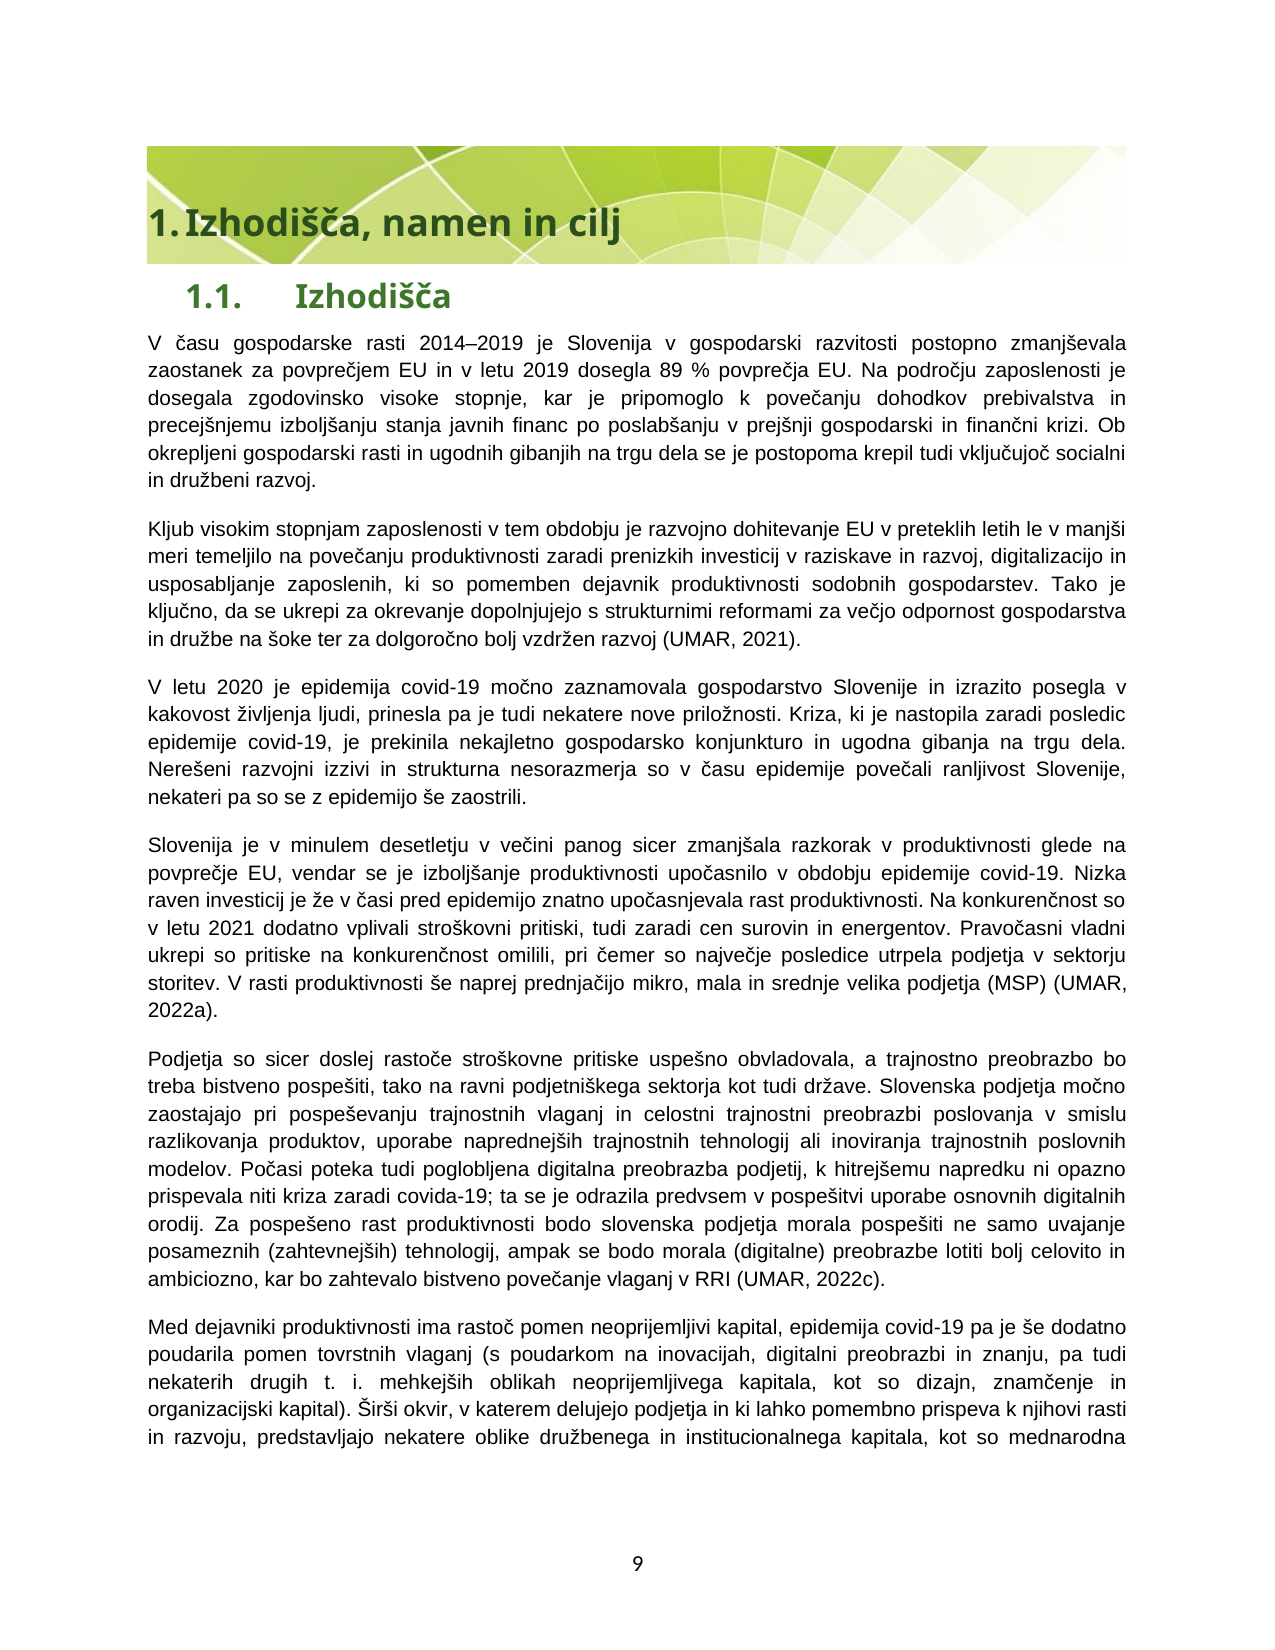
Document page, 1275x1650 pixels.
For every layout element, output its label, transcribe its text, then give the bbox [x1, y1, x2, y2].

text Slovenija je v minulem desetletju v večini panog sicer zmanjšala razkorak v produktivnosti glede na povprečje EU, vendar se je izboljšanje produktivnosti upočasnilo v obdobju epidemije covid-19. Nizka raven investicij je že v časi pred epidemijo znatno upočasnjevala rast produktivnosti. Na konkurenčnost so v letu 2021 dodatno vplivali stroškovni pritiski, tudi zaradi cen surovin in energentov. Pravočasni vladni ukrepi so pritiske na konkurenčnost omilili, pri čemer so največje posledice utrpela podjetja v sektorju storitev. V rasti produktivnosti še naprej prednjačijo mikro, mala in srednje velika podjetja (MSP) (UMAR, 2022a). [148, 833, 1127, 1022]
text V času gospodarske rasti 2014–2019 je Slovenija v gospodarski razvitosti postopno zmanjševala zaostanek za povprečjem EU in v letu 2019 dosegla 89 % povprečja EU. Na področju zaposlenosti je dosegala zgodovinsko visoke stopnje, kar je pripomoglo k povečanju dohodkov prebivalstva in precejšnjemu izboljšanju stanja javnih financ po poslabšanju v prejšnji gospodarski in finančni krizi. Ob okrepljeni gospodarski rasti in ugodnih gibanjih na trgu dela se je postopoma krepil tudi vključujoč socialni in družbeni razvoj. [148, 331, 1127, 492]
text V letu 2020 je epidemija covid-19 močno zaznamovala gospodarstvo Slovenije in izrazito posegla v kakovost življenja ljudi, prinesla pa je tudi nekatere nove priložnosti. Kriza, ki je nastopila zaradi posledic epidemije covid-19, je prekinila nekajletno gospodarsko konjunkturo in ugodna gibanja na trgu dela. Nerešeni razvojni izzivi in strukturna nesorazmerja so v času epidemije povečali ranljivost Slovenije, nekateri pa so se z epidemijo še zaostrili. [148, 675, 1127, 809]
text Kljub visokim stopnjam zaposlenosti v tem obdobju je razvojno dohitevanje EU v preteklih letih le v manjši meri temeljilo na povečanju produktivnosti zaradi prenizkih investicij v raziskave in razvoj, digitalizacijo in usposabljanje zaposlenih, ki so pomemben dejavnik produktivnosti sodobnih gospodarstev. Tako je ključno, da se ukrepi za okrevanje dopolnjujejo s strukturnimi reformami za večjo odpornost gospodarstva in družbe na šoke ter za dolgoročno bolj vzdržen razvoj (UMAR, 2021). [148, 516, 1127, 650]
picture [146, 146, 1127, 264]
subtitle Izhodišča, namen in cilj [148, 197, 1127, 248]
subtitle Izhodišča [185, 273, 1127, 318]
text Podjetja so sicer doslej rastoče stroškovne pritiske uspešno obvladovala, a trajnostno preobrazbo bo treba bistveno pospešiti, tako na ravni podjetniškega sektorja kot tudi države. Slovenska podjetja močno zaostajajo pri pospeševanju trajnostnih vlaganj in celostni trajnostni preobrazbi poslovanja v smislu razlikovanja produktov, uporabe naprednejših trajnostnih tehnologij ali inoviranja trajnostnih poslovnih modelov. Počasi poteka tudi poglobljena digitalna preobrazba podjetij, k hitrejšemu napredku ni opazno prispevala niti kriza zaradi covida-19; ta se je odrazila predvsem v pospešitvi uporabe osnovnih digitalnih orodij. Za pospešeno rast produktivnosti bodo slovenska podjetja morala pospešiti ne samo uvajanje posameznih (zahtevnejših) tehnologij, ampak se bodo morala (digitalne) preobrazbe lotiti bolj celovito in ambiciozno, kar bo zahtevalo bistveno povečanje vlaganj v RRI (UMAR, 2022c). [148, 1046, 1127, 1290]
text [148, 1315, 1127, 1449]
